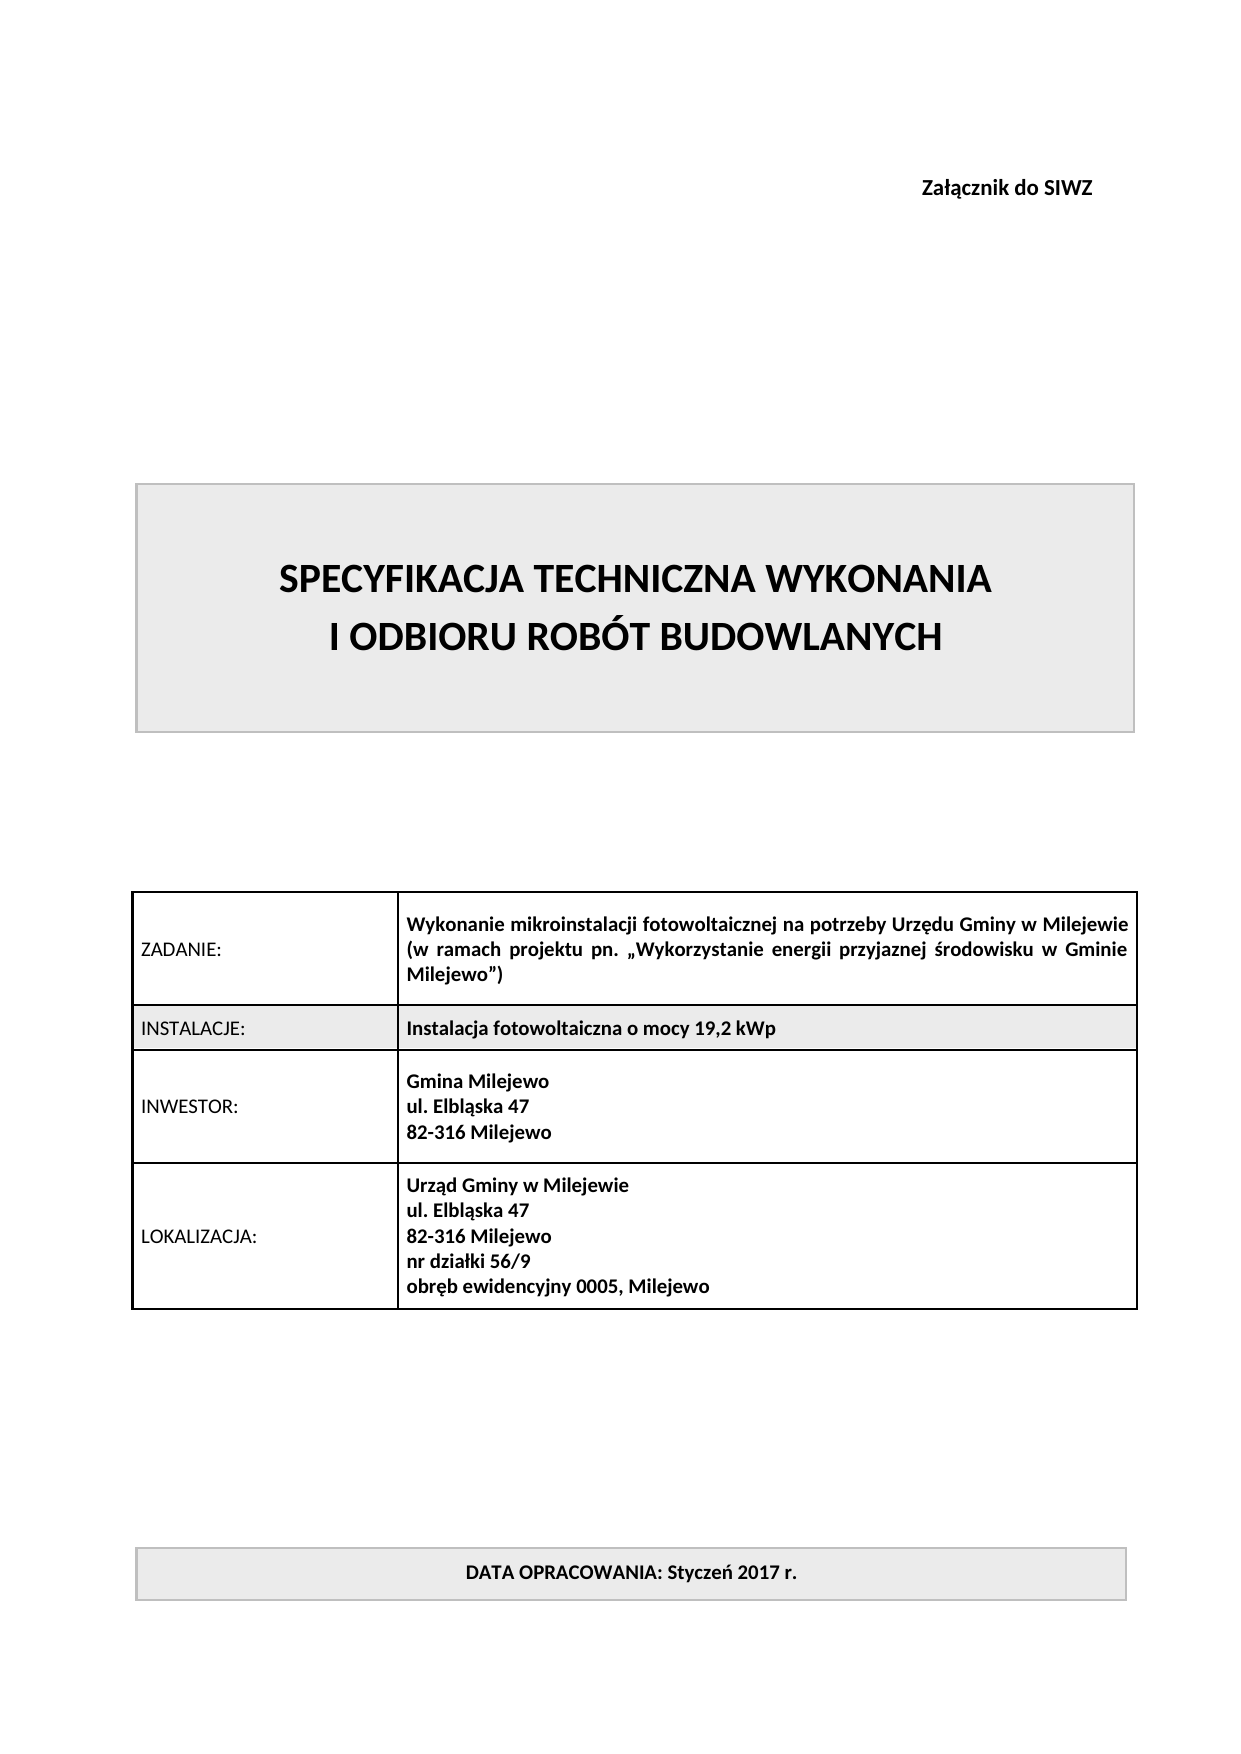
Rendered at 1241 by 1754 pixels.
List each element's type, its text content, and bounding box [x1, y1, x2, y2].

table_cell INSTALACJE: [134, 1006, 397, 1048]
text Załącznik do SIWZ [148, 173, 1093, 201]
table_cell Urząd Gminy w Milejewie ul. Elbląska 47 82-316 Milejewo nr działki 56/9 obręb ewidencyjny 0005, Milejewo [399, 1164, 1136, 1307]
table_cell INWESTOR: [134, 1051, 397, 1162]
table_header ZADANIE: [134, 893, 397, 1004]
table_cell Gmina Milejewo ul. Elbląska 47 82-316 Milejewo [399, 1051, 1136, 1162]
table_header Wykonanie mikroinstalacji fotowoltaicznej na potrzeby Urzędu Gminy w Milejewie (w ramach projektu pn. „Wykorzystanie energii przyjaznej środowisku w Gminie Milejewo”) [399, 893, 1136, 1004]
table_header SPECYFIKACJA TECHNICZNA WYKONANIA I ODBIORU ROBÓT BUDOWLANYCH [138, 485, 1133, 731]
table_cell LOKALIZACJA: [134, 1164, 397, 1307]
table_header DATA OPRACOWANIA: Styczeń 2017 r. [138, 1549, 1125, 1599]
table_cell Instalacja fotowoltaiczna o mocy 19,2 kWp [399, 1006, 1136, 1048]
